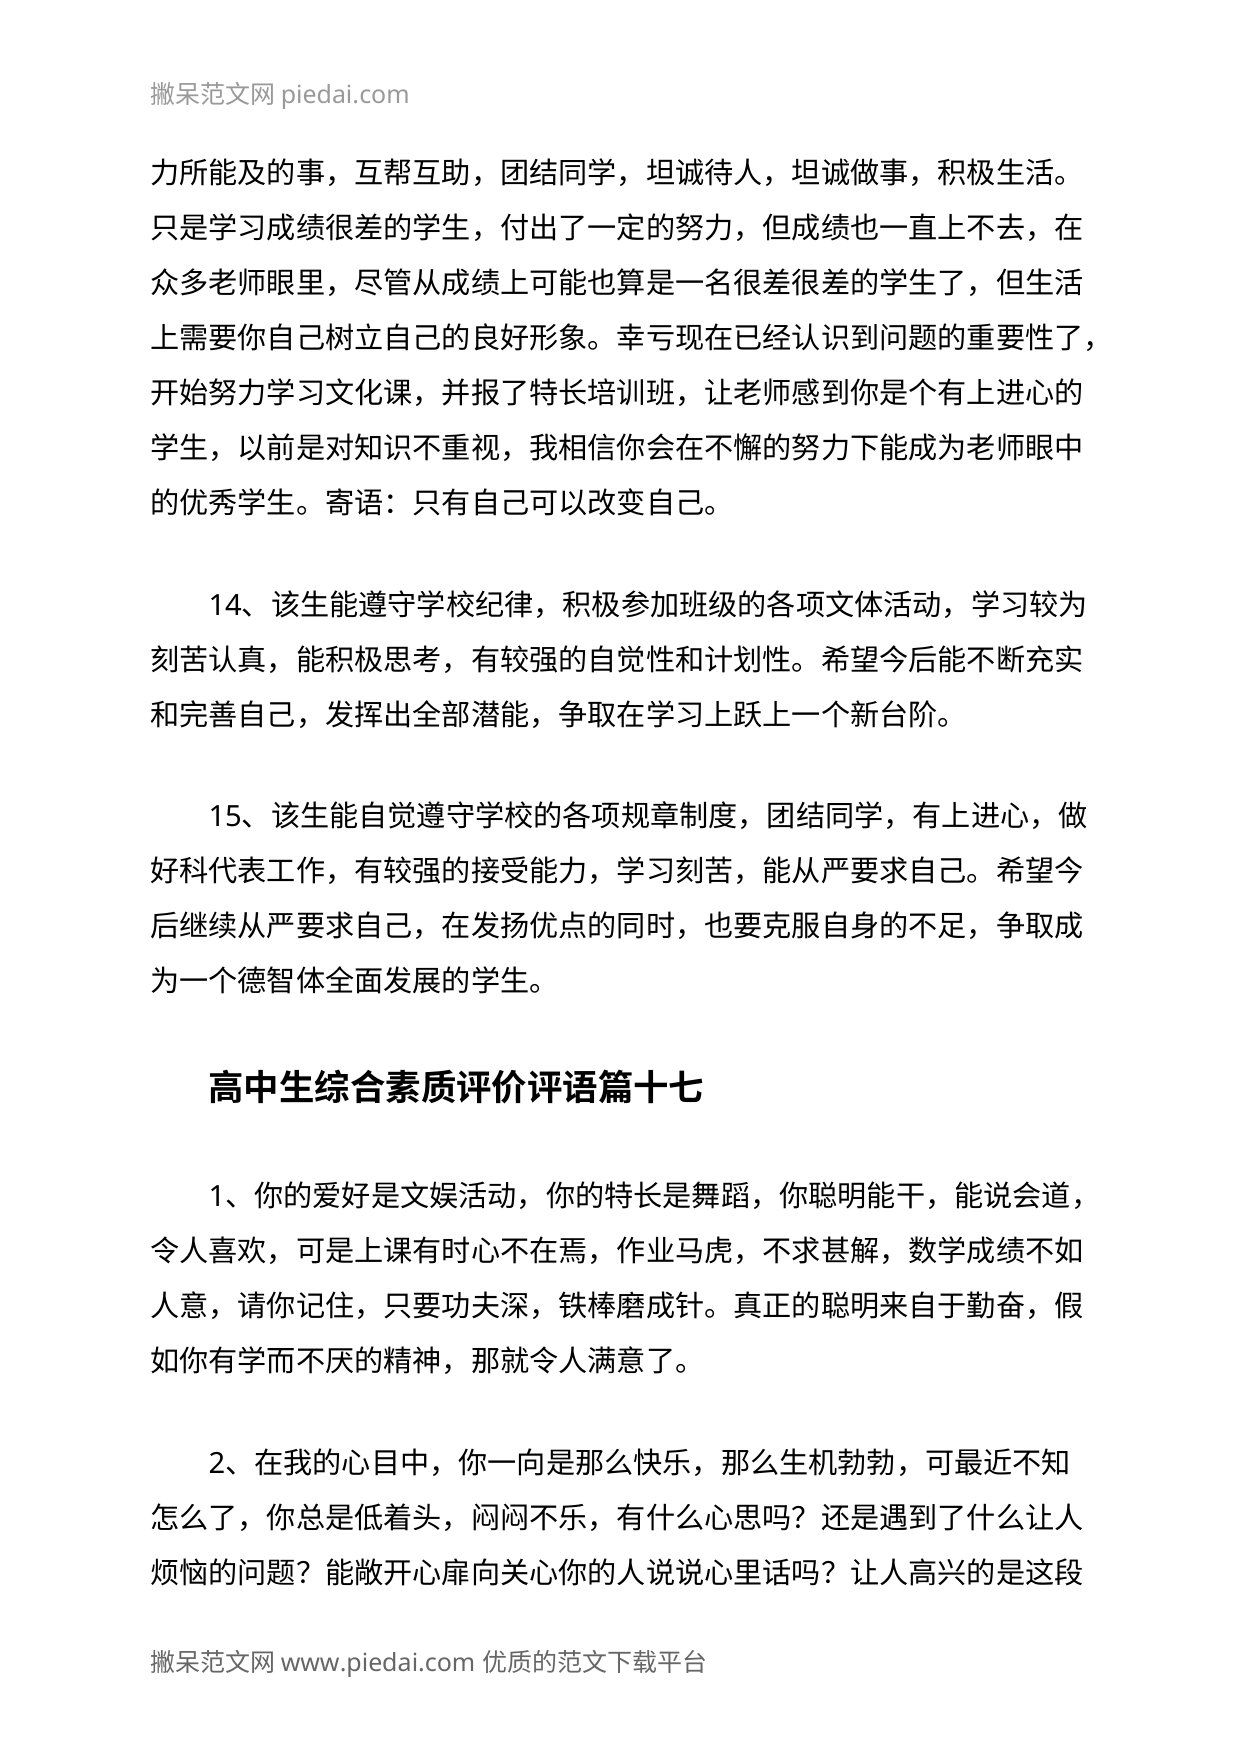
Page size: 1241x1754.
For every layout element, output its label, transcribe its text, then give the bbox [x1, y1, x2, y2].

text 14、该生能遵守学校纪律，积极参加班级的各项文体活动，学习较为刻苦认真，能积极思考，有较强的自觉性和计划性。希望今后能不断充实和完善自己，发挥出全部潜能，争取在学习上跃上一个新台阶。 [150, 581, 1090, 733]
text 1、你的爱好是文娱活动，你的特长是舞蹈，你聪明能干，能说会道，令人喜欢，可是上课有时心不在焉，作业马虎，不求甚解，数学成绩不如人意，请你记住，只要功夫深，铁棒磨成针。真正的聪明来自于勤奋，假如你有学而不厌的精神，那就令人满意了。 [150, 1173, 1090, 1380]
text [150, 1439, 1090, 1592]
text 15、该生能自觉遵守学校的各项规章制度，团结同学，有上进心，做好科代表工作，有较强的接受能力，学习刻苦，能从严要求自己。希望今后继续从严要求自己，在发扬优点的同时，也要克服自身的不足，争取成为一个德智体全面发展的学生。 [150, 793, 1090, 1000]
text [150, 150, 1090, 522]
text 高中生综合素质评价评语篇十七 [150, 1059, 1090, 1111]
